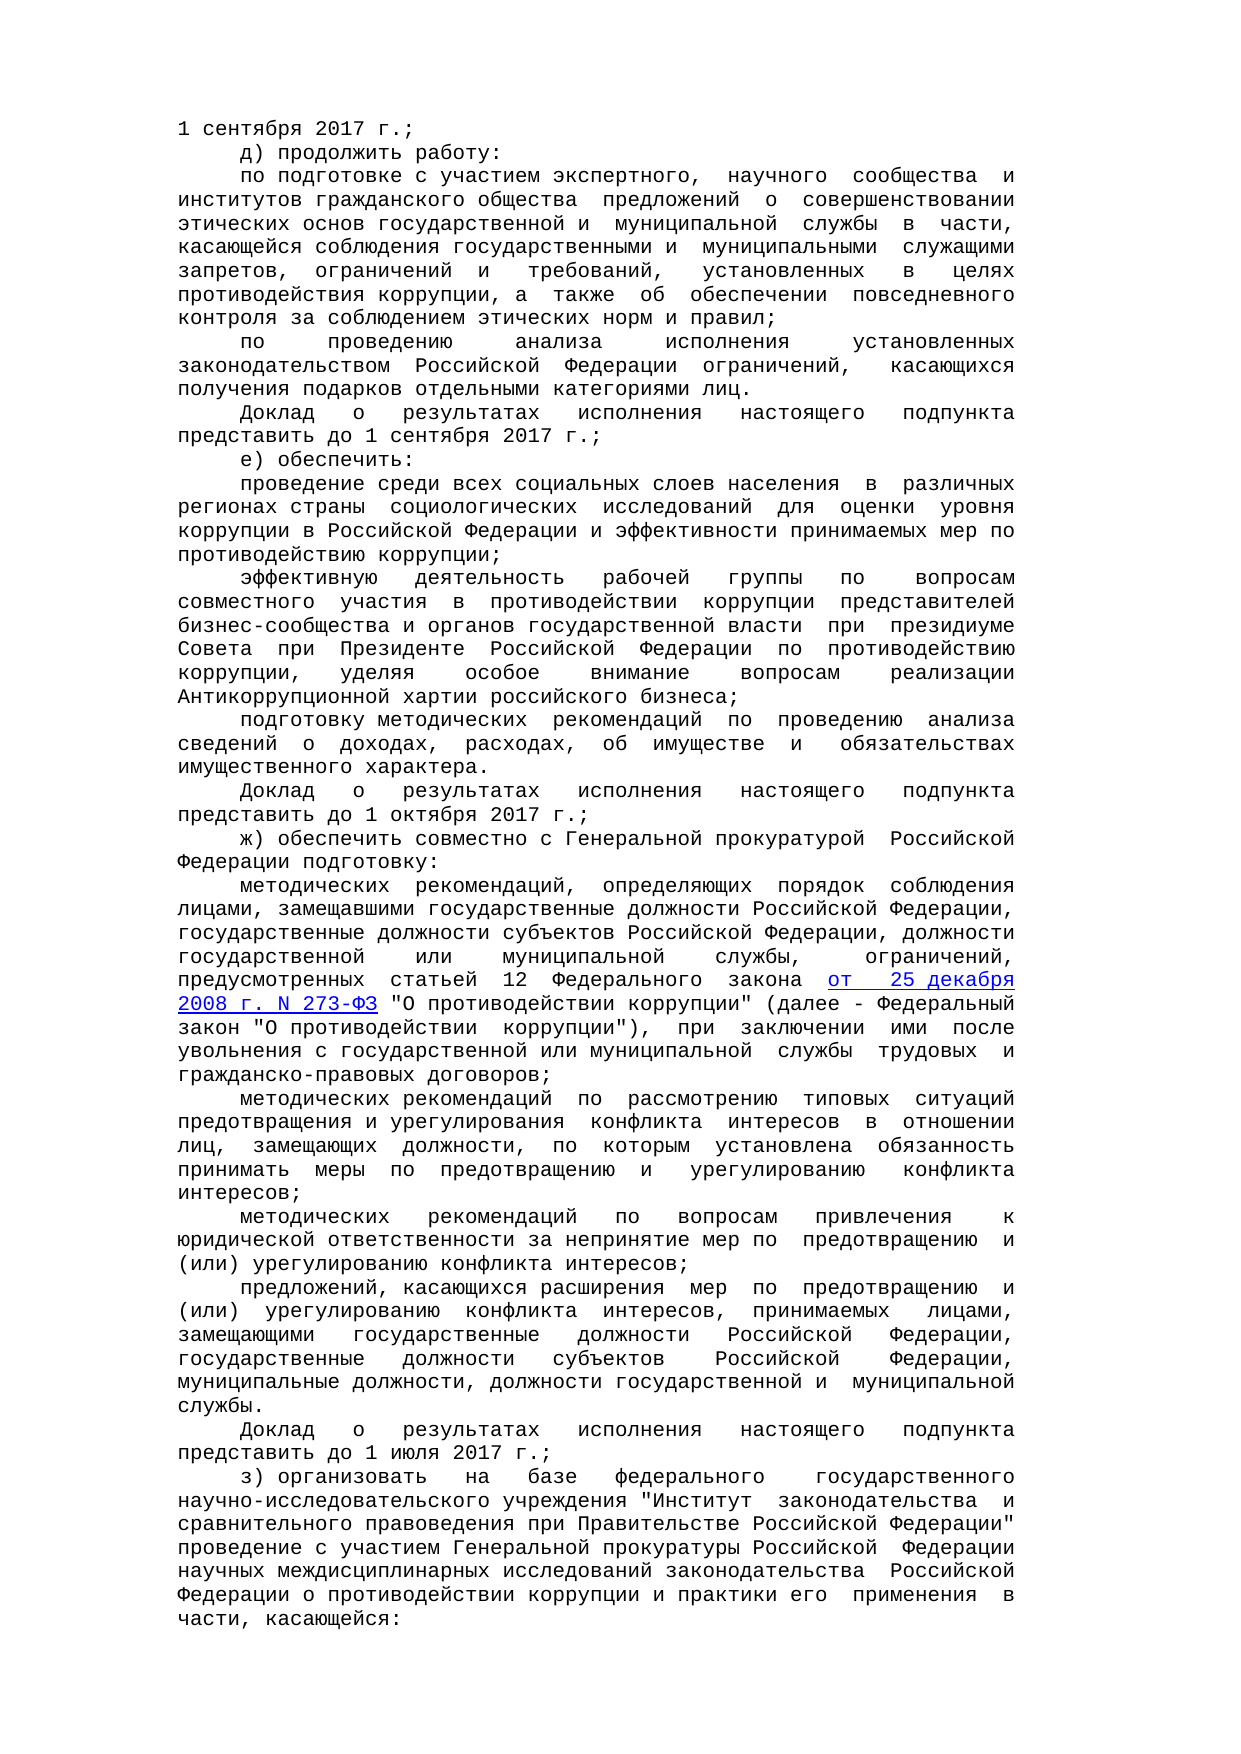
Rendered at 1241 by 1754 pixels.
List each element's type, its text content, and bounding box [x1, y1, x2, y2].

text сведений о доходах, расходах, об имуществе и обязательствах [177, 733, 1152, 757]
text 2008 г. N 273-ФЗ "О противодействии коррупции" (далее - Федеральный [177, 993, 1152, 1017]
text 1 сентября 2017 г.; [177, 118, 1152, 142]
text закон "О противодействии коррупции"), при заключении ими после [177, 1017, 1152, 1040]
text законодательством Российской Федерации ограничений, касающихся [177, 354, 1152, 378]
text Федерации о противодействии коррупции и практики его применения в [177, 1584, 1152, 1608]
text институтов гражданского общества предложений о совершенствовании [177, 189, 1152, 213]
text бизнес-сообщества и органов государственной власти при президиуме [177, 615, 1152, 638]
text предотвращения и урегулирования конфликта интересов в отношении [177, 1111, 1152, 1135]
text Совета при Президенте Российской Федерации по противодействию [177, 638, 1152, 662]
text гражданско-правовых договоров; [177, 1064, 1152, 1088]
text коррупции в Российской Федерации и эффективности принимаемых мер по [177, 520, 1152, 544]
text юридической ответственности за непринятие мер по предотвращению и [177, 1229, 1152, 1253]
text е) обеспечить: [177, 449, 1152, 473]
text научных междисциплинарных исследований законодательства Российской [177, 1561, 1152, 1584]
text касающейся соблюдения государственными и муниципальными служащими [177, 236, 1152, 260]
text этических основ государственной и муниципальной службы в части, [177, 213, 1152, 236]
text представить до 1 сентября 2017 г.; [177, 426, 1152, 449]
text части, касающейся: [177, 1608, 1152, 1631]
text по подготовке с участием экспертного, научного сообщества и [177, 165, 1152, 189]
text проведение среди всех социальных слоев населения в различных [177, 473, 1152, 496]
text лицами, замещавшими государственные должности Российской Федерации, [177, 898, 1152, 922]
text увольнения с государственной или муниципальной службы трудовых и [177, 1040, 1152, 1064]
text совместного участия в противодействии коррупции представителей [177, 591, 1152, 615]
text эффективную деятельность рабочей группы по вопросам [177, 567, 1152, 591]
text д) продолжить работу: [177, 142, 1152, 165]
text научно-исследовательского учреждения "Институт законодательства и [177, 1489, 1152, 1513]
text регионах страны социологических исследований для оценки уровня [177, 496, 1152, 520]
text подготовку методических рекомендаций по проведению анализа [177, 709, 1152, 733]
text ж) обеспечить совместно с Генеральной прокуратурой Российской [177, 827, 1152, 851]
text коррупции, уделяя особое внимание вопросам реализации [177, 662, 1152, 686]
text сравнительного правоведения при Правительстве Российской Федерации" [177, 1513, 1152, 1537]
text государственные должности субъектов Российской Федерации, [177, 1348, 1152, 1371]
text противодействию коррупции; [177, 544, 1152, 567]
text представить до 1 июля 2017 г.; [177, 1442, 1152, 1466]
text противодействия коррупции, а также об обеспечении повседневного [177, 284, 1152, 307]
text (или) урегулированию конфликта интересов; [177, 1253, 1152, 1277]
text имущественного характера. [177, 757, 1152, 780]
text по проведению анализа исполнения установленных [177, 331, 1152, 354]
text лиц, замещающих должности, по которым установлена обязанность [177, 1135, 1152, 1158]
text предусмотренных статьей 12 Федерального закона от 25 декабря [177, 969, 1152, 993]
text государственной или муниципальной службы, ограничений, [177, 946, 1152, 969]
text проведение с участием Генеральной прокуратуры Российской Федерации [177, 1537, 1152, 1561]
text службы. [177, 1395, 1152, 1419]
text представить до 1 октября 2017 г.; [177, 804, 1152, 827]
text муниципальные должности, должности государственной и муниципальной [177, 1371, 1152, 1395]
text Федерации подготовку: [177, 851, 1152, 875]
text Доклад о результатах исполнения настоящего подпункта [177, 1419, 1152, 1442]
text методических рекомендаций по рассмотрению типовых ситуаций [177, 1088, 1152, 1111]
text (или) урегулированию конфликта интересов, принимаемых лицами, [177, 1300, 1152, 1324]
text замещающими государственные должности Российской Федерации, [177, 1324, 1152, 1348]
text методических рекомендаций по вопросам привлечения к [177, 1206, 1152, 1229]
text з) организовать на базе федерального государственного [177, 1466, 1152, 1489]
text государственные должности субъектов Российской Федерации, должности [177, 922, 1152, 946]
text запретов, ограничений и требований, установленных в целях [177, 260, 1152, 284]
text контроля за соблюдением этических норм и правил; [177, 307, 1152, 331]
text Доклад о результатах исполнения настоящего подпункта [177, 402, 1152, 426]
text методических рекомендаций, определяющих порядок соблюдения [177, 875, 1152, 898]
text интересов; [177, 1182, 1152, 1206]
text Доклад о результатах исполнения настоящего подпункта [177, 780, 1152, 804]
text предложений, касающихся расширения мер по предотвращению и [177, 1277, 1152, 1300]
text принимать меры по предотвращению и урегулированию конфликта [177, 1158, 1152, 1182]
text Антикоррупционной хартии российского бизнеса; [177, 686, 1152, 709]
text получения подарков отдельными категориями лиц. [177, 378, 1152, 402]
